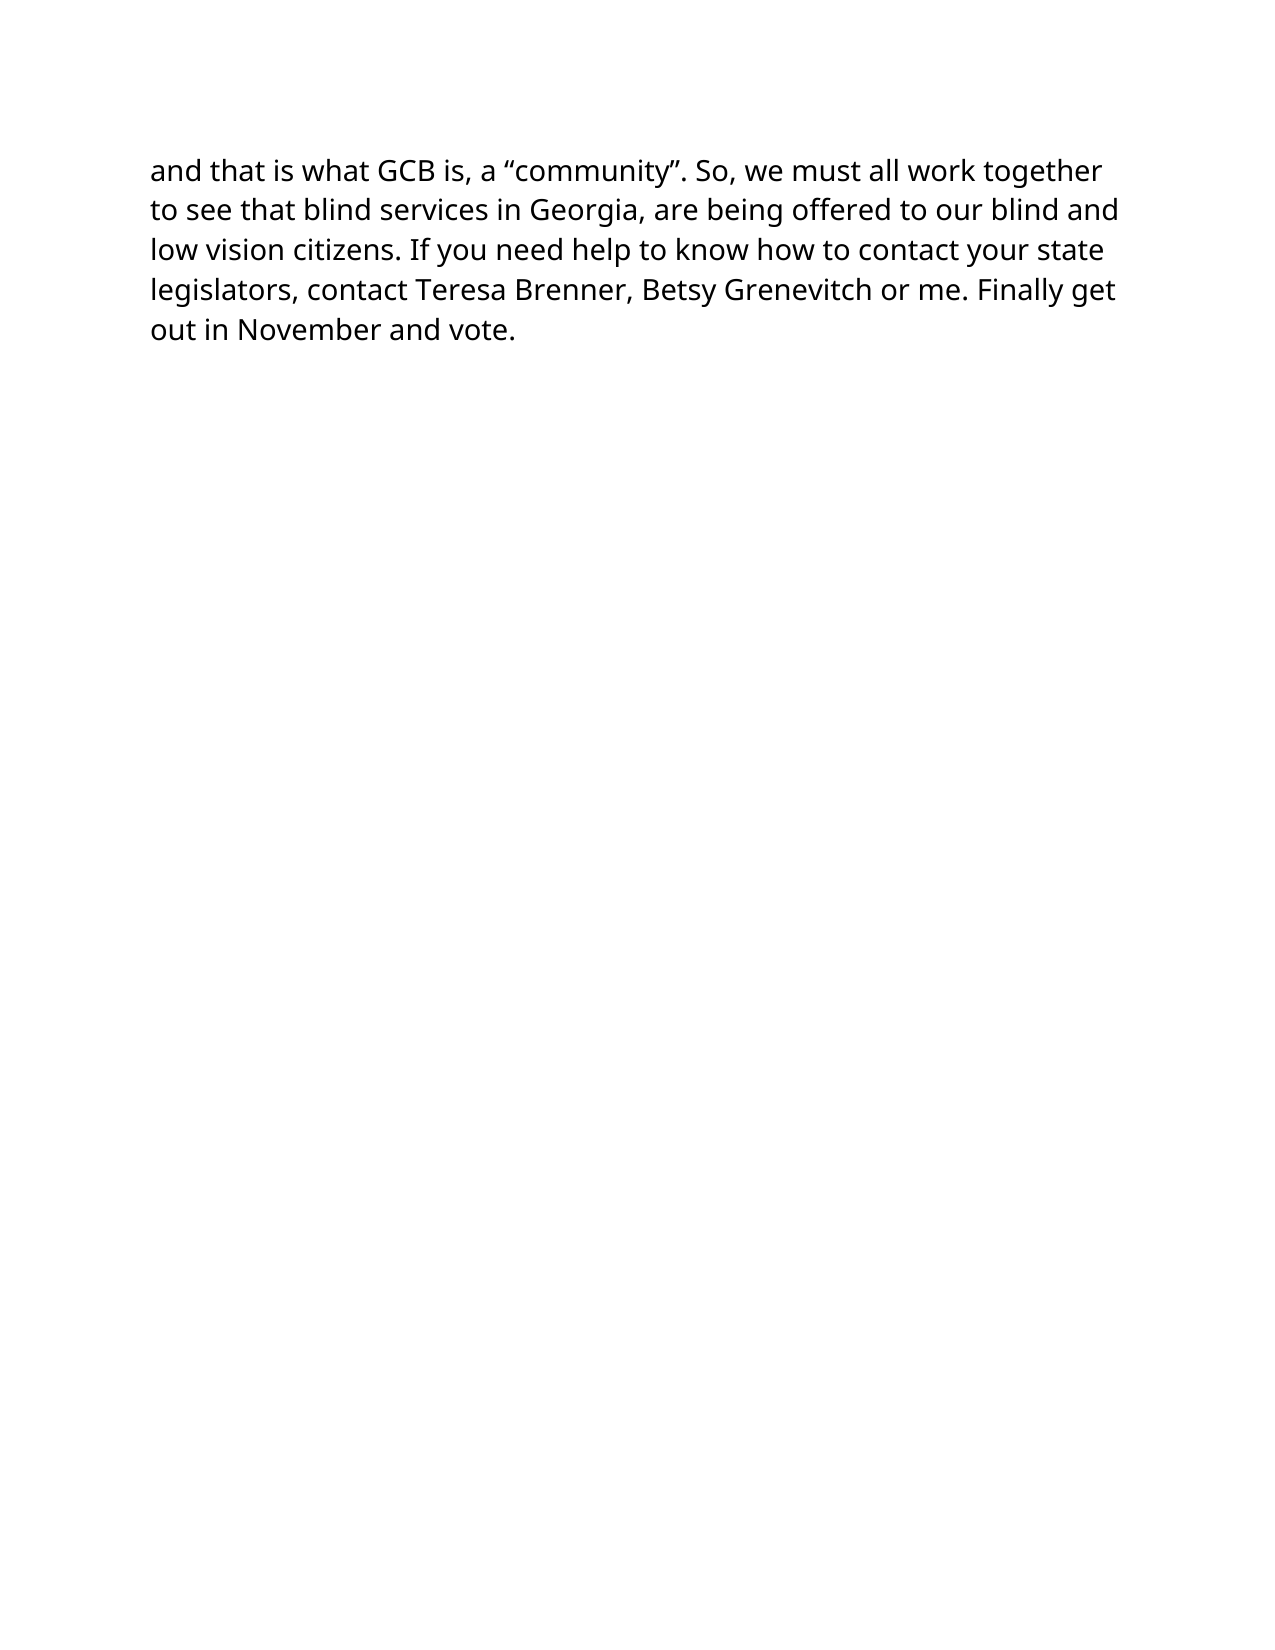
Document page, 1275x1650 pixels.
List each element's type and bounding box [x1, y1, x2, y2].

text [150, 150, 1125, 348]
